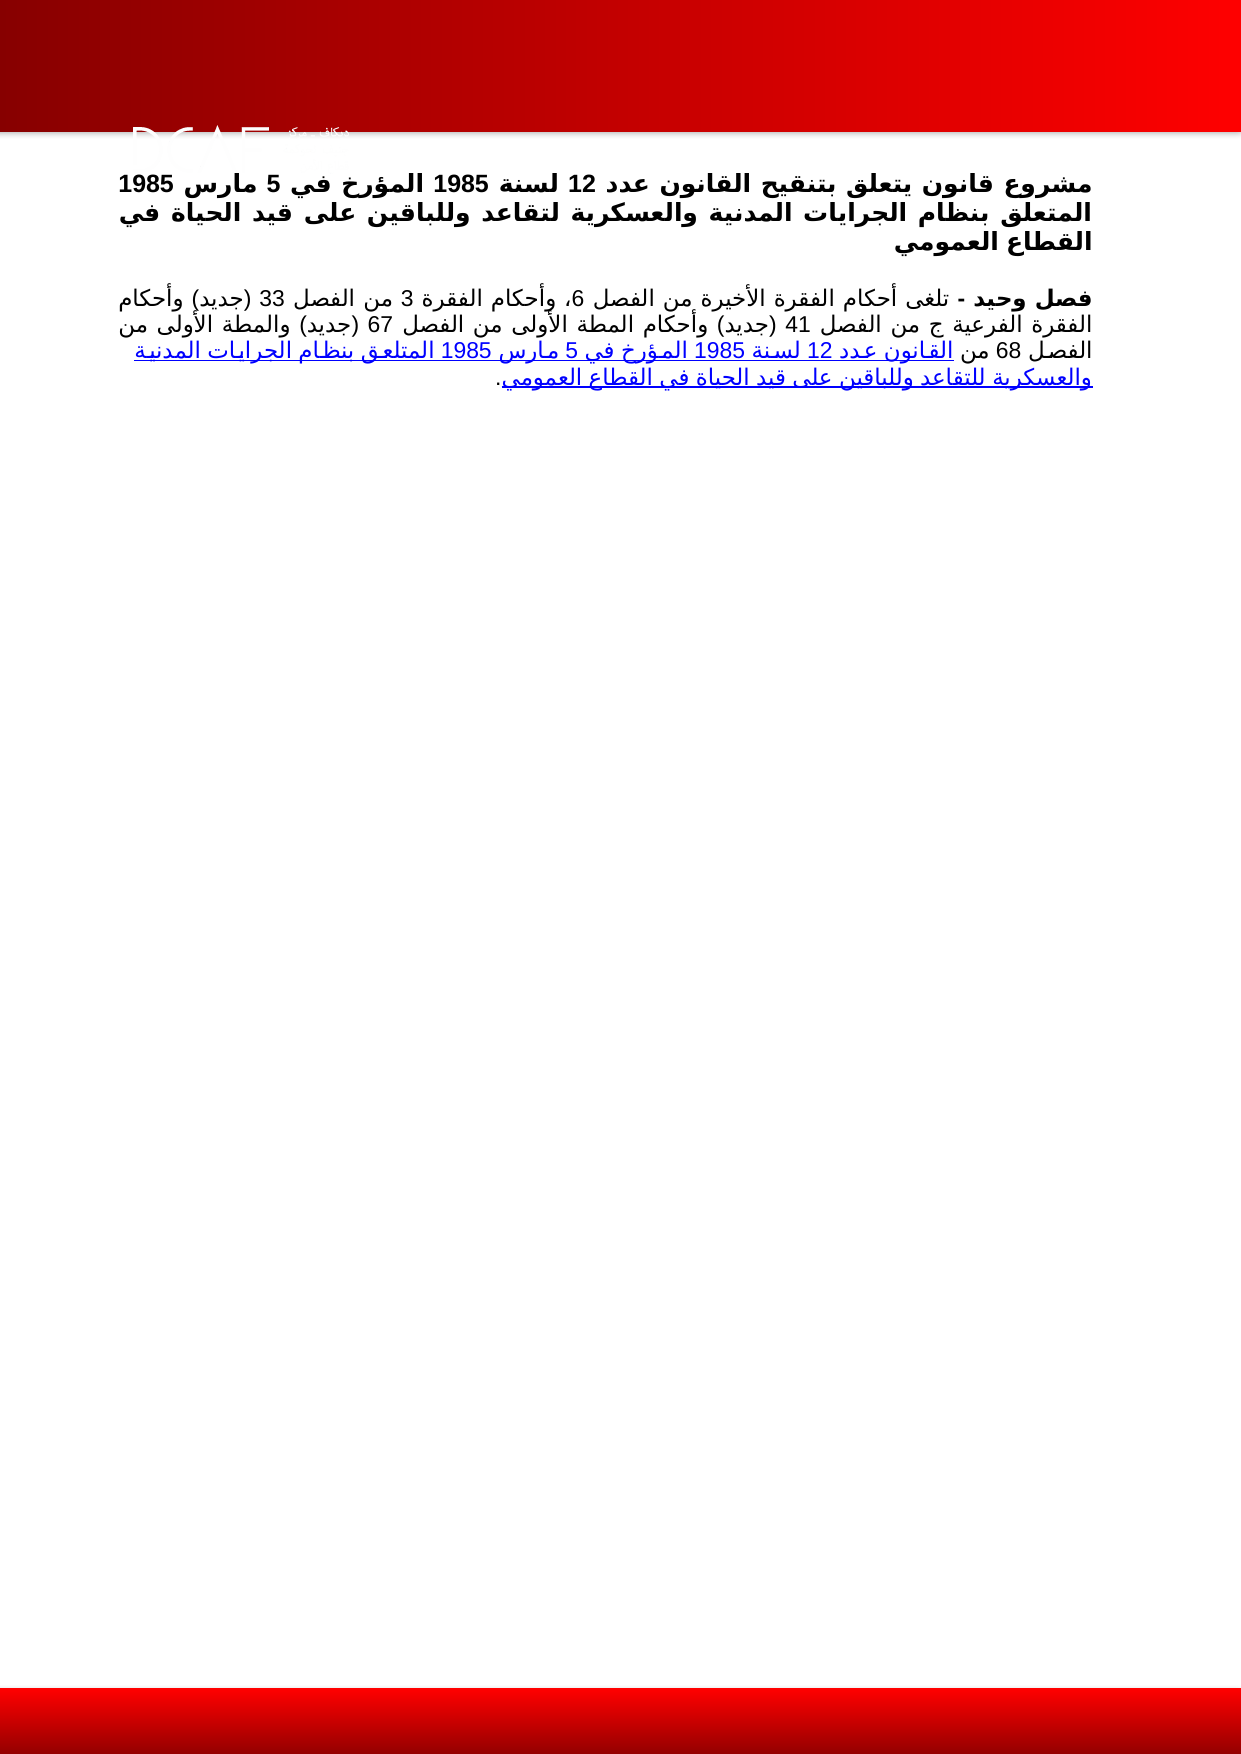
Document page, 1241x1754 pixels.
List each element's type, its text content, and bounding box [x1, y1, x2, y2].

text فصل وحيد - تلغى أحكام الفقرة الأخيرة من الفصل 6، وأحكام الفقرة 3 من الفصل 33 (جديد) وأحكام الفقرة الفرعية ج من الفصل 41 (جديد) وأحكام المطة الأولى من الفصل 67 (جديد) والمطة الأولى من الفصل 68 من القانون عدد 12 لسنة 1985 المؤرخ في 5 مارس 1985 المتلعق بنظام الجرايات المدنية والعسكرية للتقاعد وللباقين على قيد الحياة في القطاع العمومي. [118, 284, 1093, 390]
picture [133, 125, 349, 169]
text مشروع قانون يتعلق بتنقيح القانون عدد 12 لسنة 1985 المؤرخ في 5 مارس 1985 المتعلق بنظام الجرايات المدنية والعسكرية لتقاعد وللباقين على قيد الحياة في القطاع العمومي [118, 169, 1093, 255]
